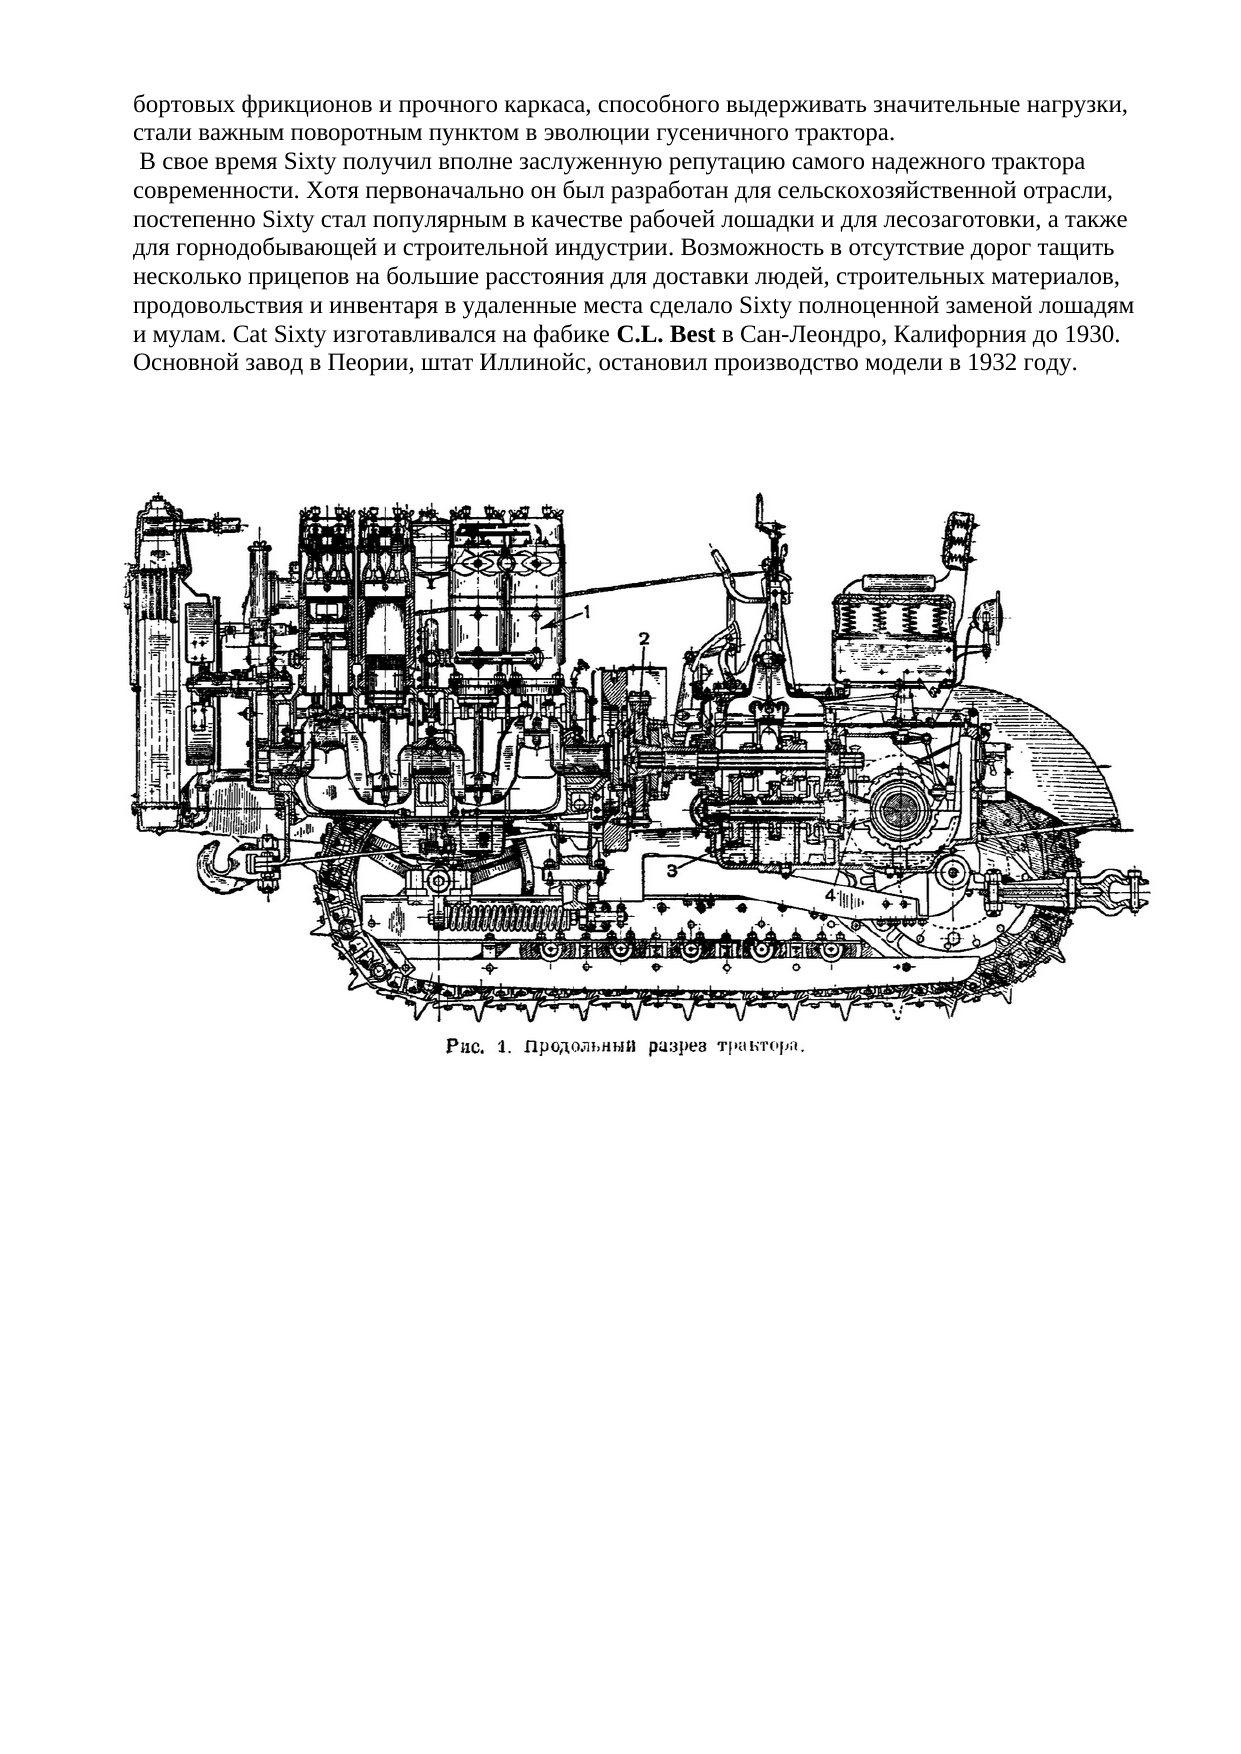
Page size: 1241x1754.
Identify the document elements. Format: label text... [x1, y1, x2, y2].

text В свое время Sixty получил вполне заслуженную репутацию самого надежного трактора современности. Хотя первоначально он был разработан для сельскохозяйственной отрасли, постепенно Sixty стал популярным в качестве рабочей лошадки и для лесозаготовки, а также для горнодобывающей и строительной индустрии. Возможность в отсутствие дорог тащить несколько прицепов на большие расстояния для доставки людей, строительных материалов, продовольствия и инвентаря в удаленные места сделало Sixty полноценной заменой лошадям и мулам. Cat Sixty изготавливался на фабике C.L. Best в Сан-Леондро, Калифорния до 1930. Основной завод в Пеории, штат Иллинойс, остановил производство модели в 1932 году. [133, 146, 1152, 376]
picture [72, 415, 1200, 1136]
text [133, 89, 1152, 146]
